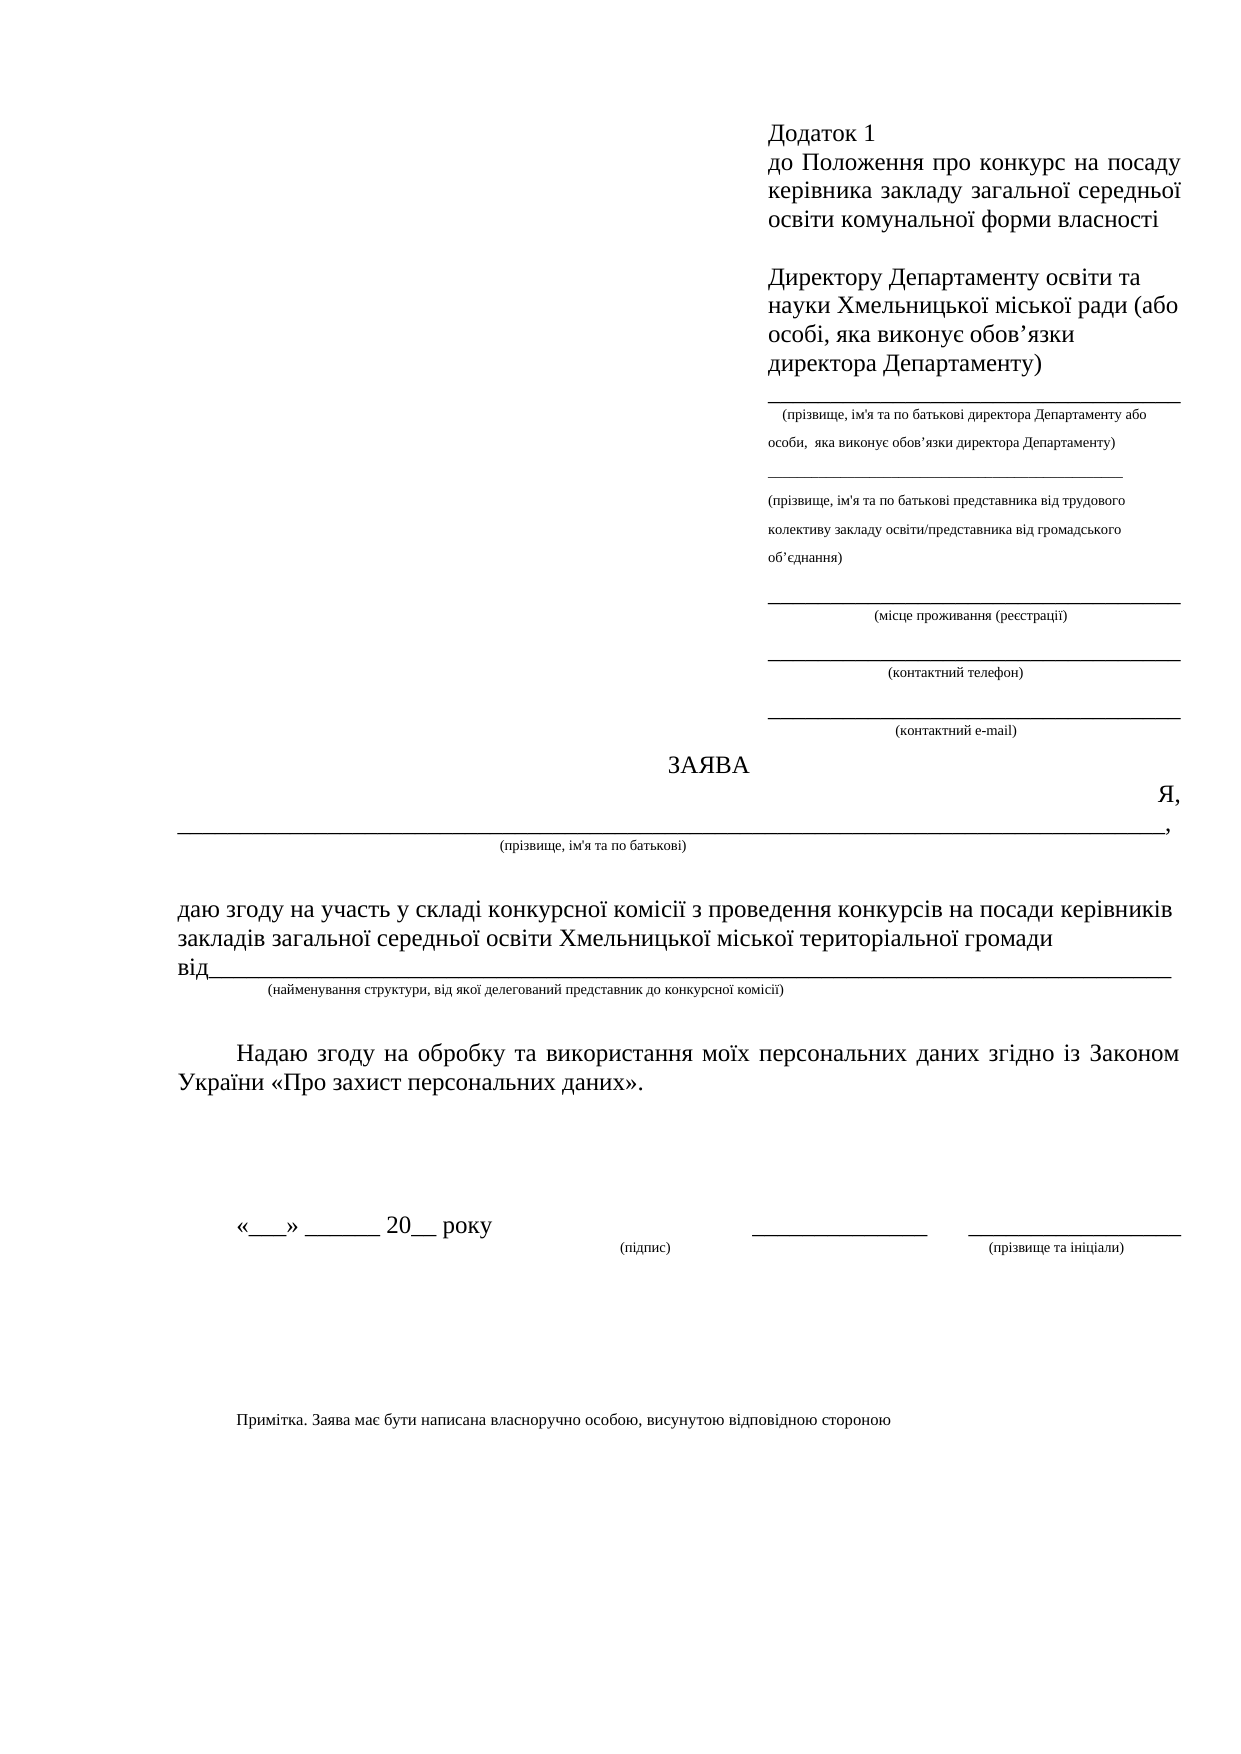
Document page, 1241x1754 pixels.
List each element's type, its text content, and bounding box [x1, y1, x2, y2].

text Надаю згоду на обробку та використання моїх персональних даних згідно із Законом України «Про захист персональних даних». [177, 1038, 1181, 1096]
text (прізвище, ім'я та по батькові представника від трудового колективу закладу освіти/представника від громадського об’єднання) _________________________________ (місце проживання (реєстрації) _________________________________ (контактний телефон) _________________________________ (контактний e-mail) [768, 492, 1181, 603]
text (прізвище, ім'я та по батькові представника від трудового колективу закладу освіти/представника від громадського об’єднання) _________________________________ (місце проживання (реєстрації) _________________________________ (контактний телефон) _________________________________ (контактний e-mail) [768, 661, 1181, 718]
text Примітка. Заява має бути написана власноручно особою, висунутою відповідною стороною [177, 1402, 1181, 1431]
text Директору Департаменту освіти та науки Хмельницької міської ради (або особі, яка виконує обов’язки директора Департаменту) _________________________________ (прізвище, ім'я та по батькові директора Департаменту або особи, яка виконує обов’язки директора Департаменту) [768, 403, 1181, 463]
text ЗАЯВА [177, 751, 1181, 779]
text Директору Департаменту освіти та науки Хмельницької міської ради (або особі, яка виконує обов’язки директора Департаменту) _________________________________ (прізвище, ім'я та по батькові директора Департаменту або особи, яка виконує обов’язки директора Департаменту) [768, 262, 1181, 402]
text Додаток 1 [768, 118, 1181, 147]
text «___» ______ 20__ року ______________ _________________ (підпис) (прізвище та ініціали) [177, 1211, 1181, 1268]
text Я, _______________________________________________________________________________, (прізвище, ім'я та по батькові) [177, 779, 1181, 866]
text _________________________________________________ [768, 463, 1181, 492]
text до Положення про конкурс на посаду керівника закладу загальної середньої освіти комунальної форми власності [768, 147, 1181, 233]
text даю згоду на участь у складі конкурсної комісії з проведення конкурсів на посади керівників закладів загальної середньої освіти Хмельницької міської територіальної громади від_____________________________________________________________________________ (найменування структури, від якої делегований представник до конкурсної комісії) [177, 866, 1181, 1009]
text (прізвище, ім'я та по батькові представника від трудового колективу закладу освіти/представника від громадського об’єднання) _________________________________ (місце проживання (реєстрації) _________________________________ (контактний телефон) _________________________________ (контактний e-mail) [768, 604, 1181, 660]
